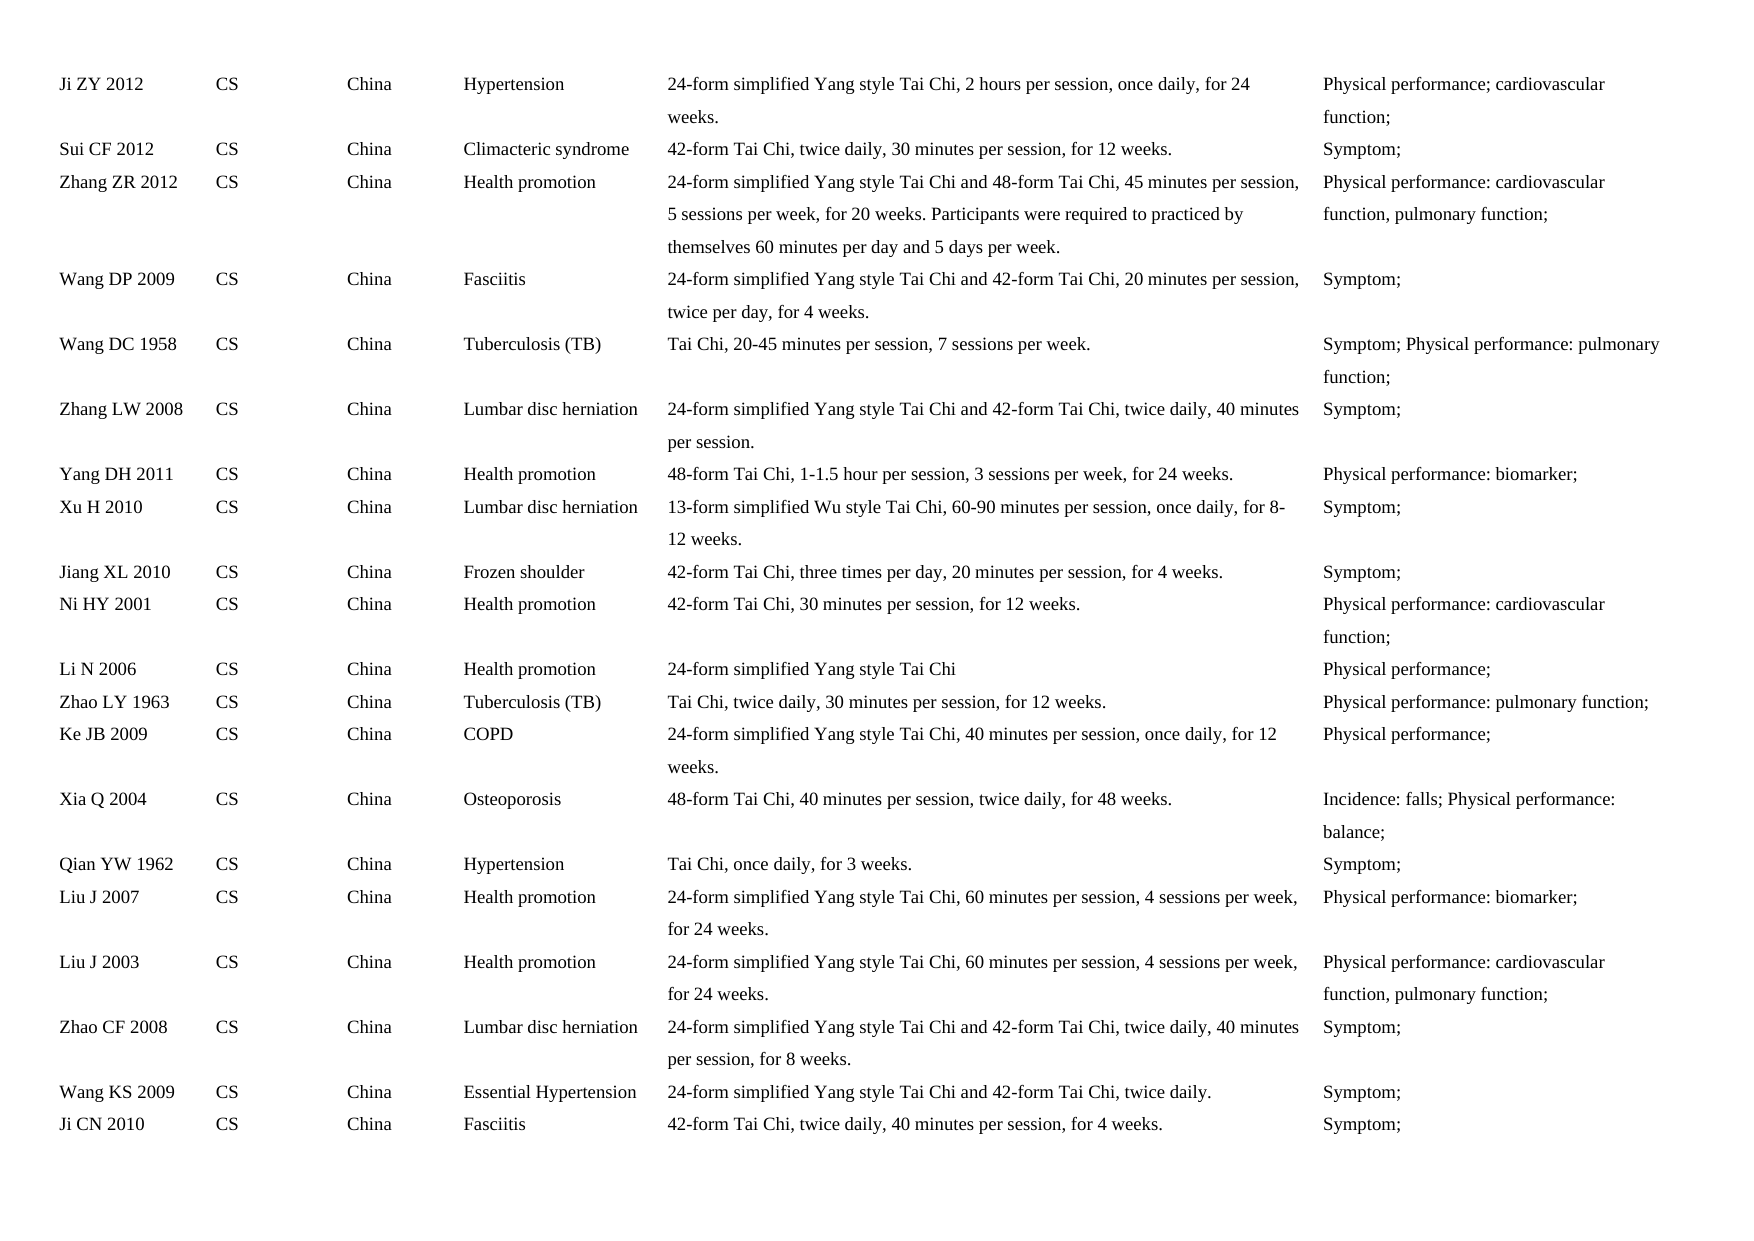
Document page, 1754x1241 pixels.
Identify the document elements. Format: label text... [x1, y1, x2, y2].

table_cell Zhang LW 2008 [48, 393, 204, 458]
table_cell CS [204, 328, 336, 393]
table_cell Sui CF 2012 [48, 133, 204, 165]
table_cell Incidence: falls; Physical performance: balance; [1312, 783, 1684, 848]
table_cell Wang DC 1958 [48, 328, 204, 393]
table_cell Physical performance: cardiovascular function, pulmonary function; [1312, 165, 1684, 263]
table_cell Health promotion [452, 588, 656, 653]
table_cell Hypertension [452, 68, 656, 133]
table_cell 24-form simplified Yang style Tai Chi and 42-form Tai Chi, twice daily, 40 minutes per session. [656, 393, 1312, 458]
table_cell CS [204, 1010, 336, 1075]
table_cell COPD [452, 718, 656, 783]
table_cell Liu J 2003 [48, 945, 204, 1010]
table_cell China [336, 490, 452, 555]
table_cell CS [204, 393, 336, 458]
table_cell Symptom; Physical performance: pulmonary function; [1312, 328, 1684, 393]
table_cell China [336, 1108, 452, 1140]
table_cell CS [204, 68, 336, 133]
table_cell 24-form simplified Yang style Tai Chi, 60 minutes per session, 4 sessions per week, for 24 weeks. [656, 945, 1312, 1010]
table_cell CS [204, 165, 336, 263]
table_cell China [336, 165, 452, 263]
table_cell Lumbar disc herniation [452, 393, 656, 458]
table_cell CS [204, 1075, 336, 1108]
table_cell 42-form Tai Chi, twice daily, 30 minutes per session, for 12 weeks. [656, 133, 1312, 165]
table_cell Physical performance; cardiovascular function; [1312, 68, 1684, 133]
table_cell Zhao CF 2008 [48, 1010, 204, 1075]
table_cell Zhao LY 1963 [48, 685, 204, 718]
table_cell Xu H 2010 [48, 490, 204, 555]
table_cell Symptom; [1312, 1108, 1684, 1140]
table_cell CS [204, 783, 336, 848]
table_cell Lumbar disc herniation [452, 490, 656, 555]
table_cell Ji CN 2010 [48, 1108, 204, 1140]
table_cell Li N 2006 [48, 653, 204, 685]
table_cell CS [204, 133, 336, 165]
table_cell Ni HY 2001 [48, 588, 204, 653]
table_cell 42-form Tai Chi, 30 minutes per session, for 12 weeks. [656, 588, 1312, 653]
table_cell China [336, 1010, 452, 1075]
table_cell Health promotion [452, 458, 656, 490]
table_cell Frozen shoulder [452, 555, 656, 588]
table_cell 24-form simplified Yang style Tai Chi, 2 hours per session, once daily, for 24 weeks. [656, 68, 1312, 133]
table_cell China [336, 555, 452, 588]
table_cell Health promotion [452, 653, 656, 685]
table_cell 24-form simplified Yang style Tai Chi and 42-form Tai Chi, twice daily, 40 minutes per session, for 8 weeks. [656, 1010, 1312, 1075]
table_cell Tai Chi, twice daily, 30 minutes per session, for 12 weeks. [656, 685, 1312, 718]
table_cell Health promotion [452, 165, 656, 263]
table_cell Tuberculosis (TB) [452, 685, 656, 718]
table_cell CS [204, 263, 336, 328]
table_cell CS [204, 880, 336, 945]
table_cell China [336, 783, 452, 848]
table_cell Wang DP 2009 [48, 263, 204, 328]
table_cell Osteoporosis [452, 783, 656, 848]
table_cell Tuberculosis (TB) [452, 328, 656, 393]
table_cell 24-form simplified Yang style Tai Chi and 48-form Tai Chi, 45 minutes per session, 5 sessions per week, for 20 weeks. Participants were required to practiced by themselves 60 minutes per day and 5 days per week. [656, 165, 1312, 263]
table_cell Symptom; [1312, 133, 1684, 165]
table_cell CS [204, 555, 336, 588]
table_cell 13-form simplified Wu style Tai Chi, 60-90 minutes per session, once daily, for 8-12 weeks. [656, 490, 1312, 555]
table_cell China [336, 588, 452, 653]
table_cell Hypertension [452, 848, 656, 880]
table_cell Climacteric syndrome [452, 133, 656, 165]
table_cell 24-form simplified Yang style Tai Chi and 42-form Tai Chi, twice daily. [656, 1075, 1312, 1108]
table_cell Ji ZY 2012 [48, 68, 204, 133]
table_cell China [336, 393, 452, 458]
table_cell China [336, 685, 452, 718]
table_cell 48-form Tai Chi, 1-1.5 hour per session, 3 sessions per week, for 24 weeks. [656, 458, 1312, 490]
table_cell CS [204, 653, 336, 685]
table_cell CS [204, 848, 336, 880]
table_cell China [336, 68, 452, 133]
table_cell CS [204, 588, 336, 653]
table_cell Ke JB 2009 [48, 718, 204, 783]
table_cell 42-form Tai Chi, three times per day, 20 minutes per session, for 4 weeks. [656, 555, 1312, 588]
table_cell China [336, 880, 452, 945]
table_cell Liu J 2007 [48, 880, 204, 945]
table_cell CS [204, 685, 336, 718]
table_cell Physical performance; [1312, 653, 1684, 685]
table_cell 24-form simplified Yang style Tai Chi, 40 minutes per session, once daily, for 12 weeks. [656, 718, 1312, 783]
table_cell Essential Hypertension [452, 1075, 656, 1108]
table_cell Tai Chi, 20-45 minutes per session, 7 sessions per week. [656, 328, 1312, 393]
table_cell Jiang XL 2010 [48, 555, 204, 588]
table_cell China [336, 718, 452, 783]
table_cell Qian YW 1962 [48, 848, 204, 880]
table_cell Symptom; [1312, 1075, 1684, 1108]
table_cell Physical performance: biomarker; [1312, 880, 1684, 945]
table_cell Symptom; [1312, 490, 1684, 555]
table_cell Zhang ZR 2012 [48, 165, 204, 263]
table_cell CS [204, 490, 336, 555]
table_cell 42-form Tai Chi, twice daily, 40 minutes per session, for 4 weeks. [656, 1108, 1312, 1140]
table_cell 48-form Tai Chi, 40 minutes per session, twice daily, for 48 weeks. [656, 783, 1312, 848]
table_cell China [336, 1075, 452, 1108]
table_cell Physical performance: cardiovascular function, pulmonary function; [1312, 945, 1684, 1010]
table_cell Wang KS 2009 [48, 1075, 204, 1108]
table_cell Physical performance: biomarker; [1312, 458, 1684, 490]
table_cell Xia Q 2004 [48, 783, 204, 848]
table_cell China [336, 848, 452, 880]
table_cell 24-form simplified Yang style Tai Chi and 42-form Tai Chi, 20 minutes per session, twice per day, for 4 weeks. [656, 263, 1312, 328]
table_cell Symptom; [1312, 393, 1684, 458]
table_cell Symptom; [1312, 263, 1684, 328]
table_cell 24-form simplified Yang style Tai Chi, 60 minutes per session, 4 sessions per week, for 24 weeks. [656, 880, 1312, 945]
table_cell Fasciitis [452, 263, 656, 328]
table_cell Symptom; [1312, 848, 1684, 880]
table_cell CS [204, 718, 336, 783]
table_cell Symptom; [1312, 555, 1684, 588]
table_cell Symptom; [1312, 1010, 1684, 1075]
table_cell Fasciitis [452, 1108, 656, 1140]
table_cell China [336, 133, 452, 165]
table_cell Physical performance: pulmonary function; [1312, 685, 1684, 718]
table_cell China [336, 945, 452, 1010]
table_cell Health promotion [452, 945, 656, 1010]
table_cell CS [204, 1108, 336, 1140]
table_cell Lumbar disc herniation [452, 1010, 656, 1075]
table_cell 24-form simplified Yang style Tai Chi [656, 653, 1312, 685]
table_cell CS [204, 945, 336, 1010]
table_cell China [336, 328, 452, 393]
table_cell CS [204, 458, 336, 490]
table_cell Physical performance; [1312, 718, 1684, 783]
table_cell Yang DH 2011 [48, 458, 204, 490]
table_cell China [336, 653, 452, 685]
table_cell China [336, 458, 452, 490]
table_cell China [336, 263, 452, 328]
table_cell Health promotion [452, 880, 656, 945]
table_cell Physical performance: cardiovascular function; [1312, 588, 1684, 653]
table_cell Tai Chi, once daily, for 3 weeks. [656, 848, 1312, 880]
